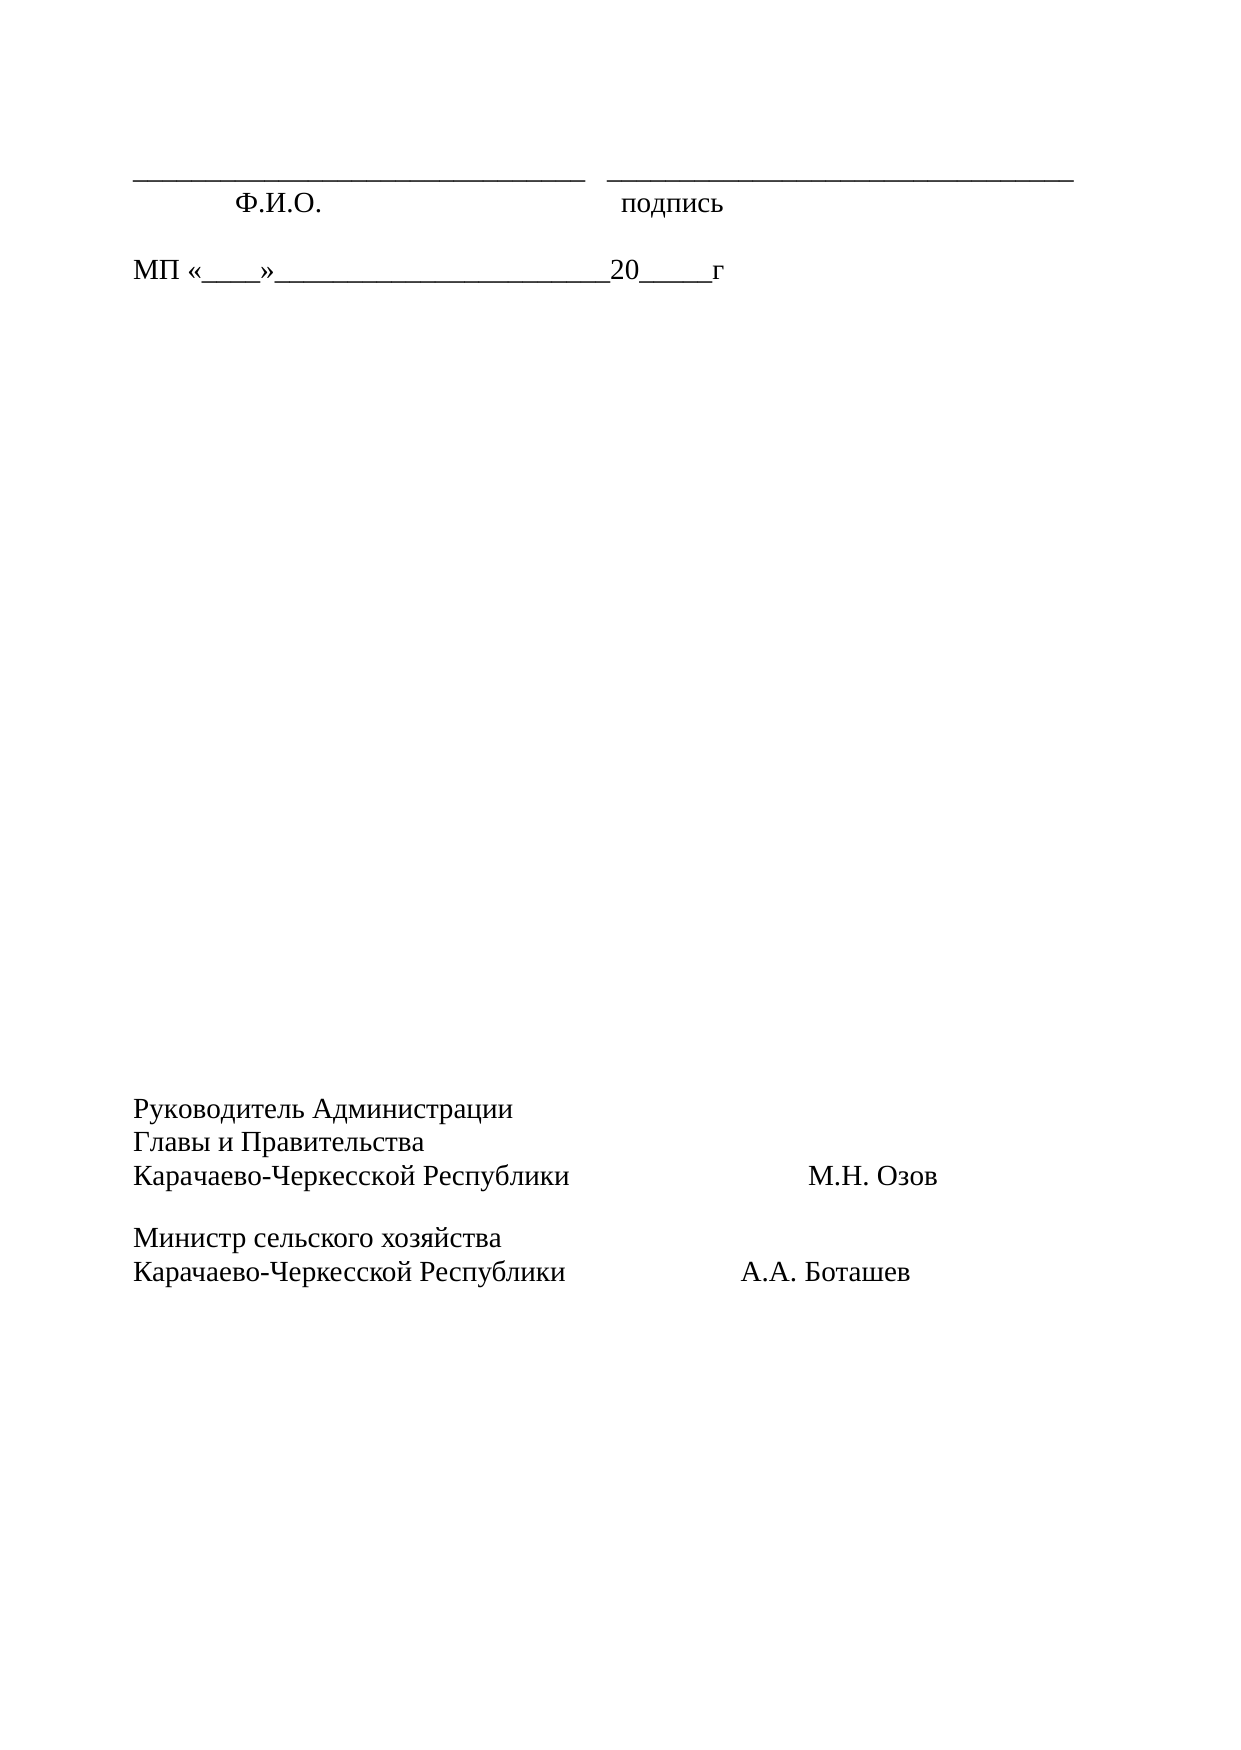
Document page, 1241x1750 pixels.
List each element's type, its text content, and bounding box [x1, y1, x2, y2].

text _______________________________ ________________________________ [133, 152, 1182, 185]
text Карачаево-Черкесской Республики М.Н. Озов [133, 1158, 1182, 1191]
text МП «____»_______________________20_____г [133, 252, 1182, 286]
text Руководитель Администрации [133, 1091, 1182, 1124]
text Ф.И.О. подпись [133, 185, 1182, 219]
text Главы и Правительства [133, 1124, 1182, 1158]
text Карачаево-Черкесской Республики А.А. Боташев [133, 1254, 1182, 1287]
text Министр сельского хозяйства [133, 1220, 1182, 1254]
